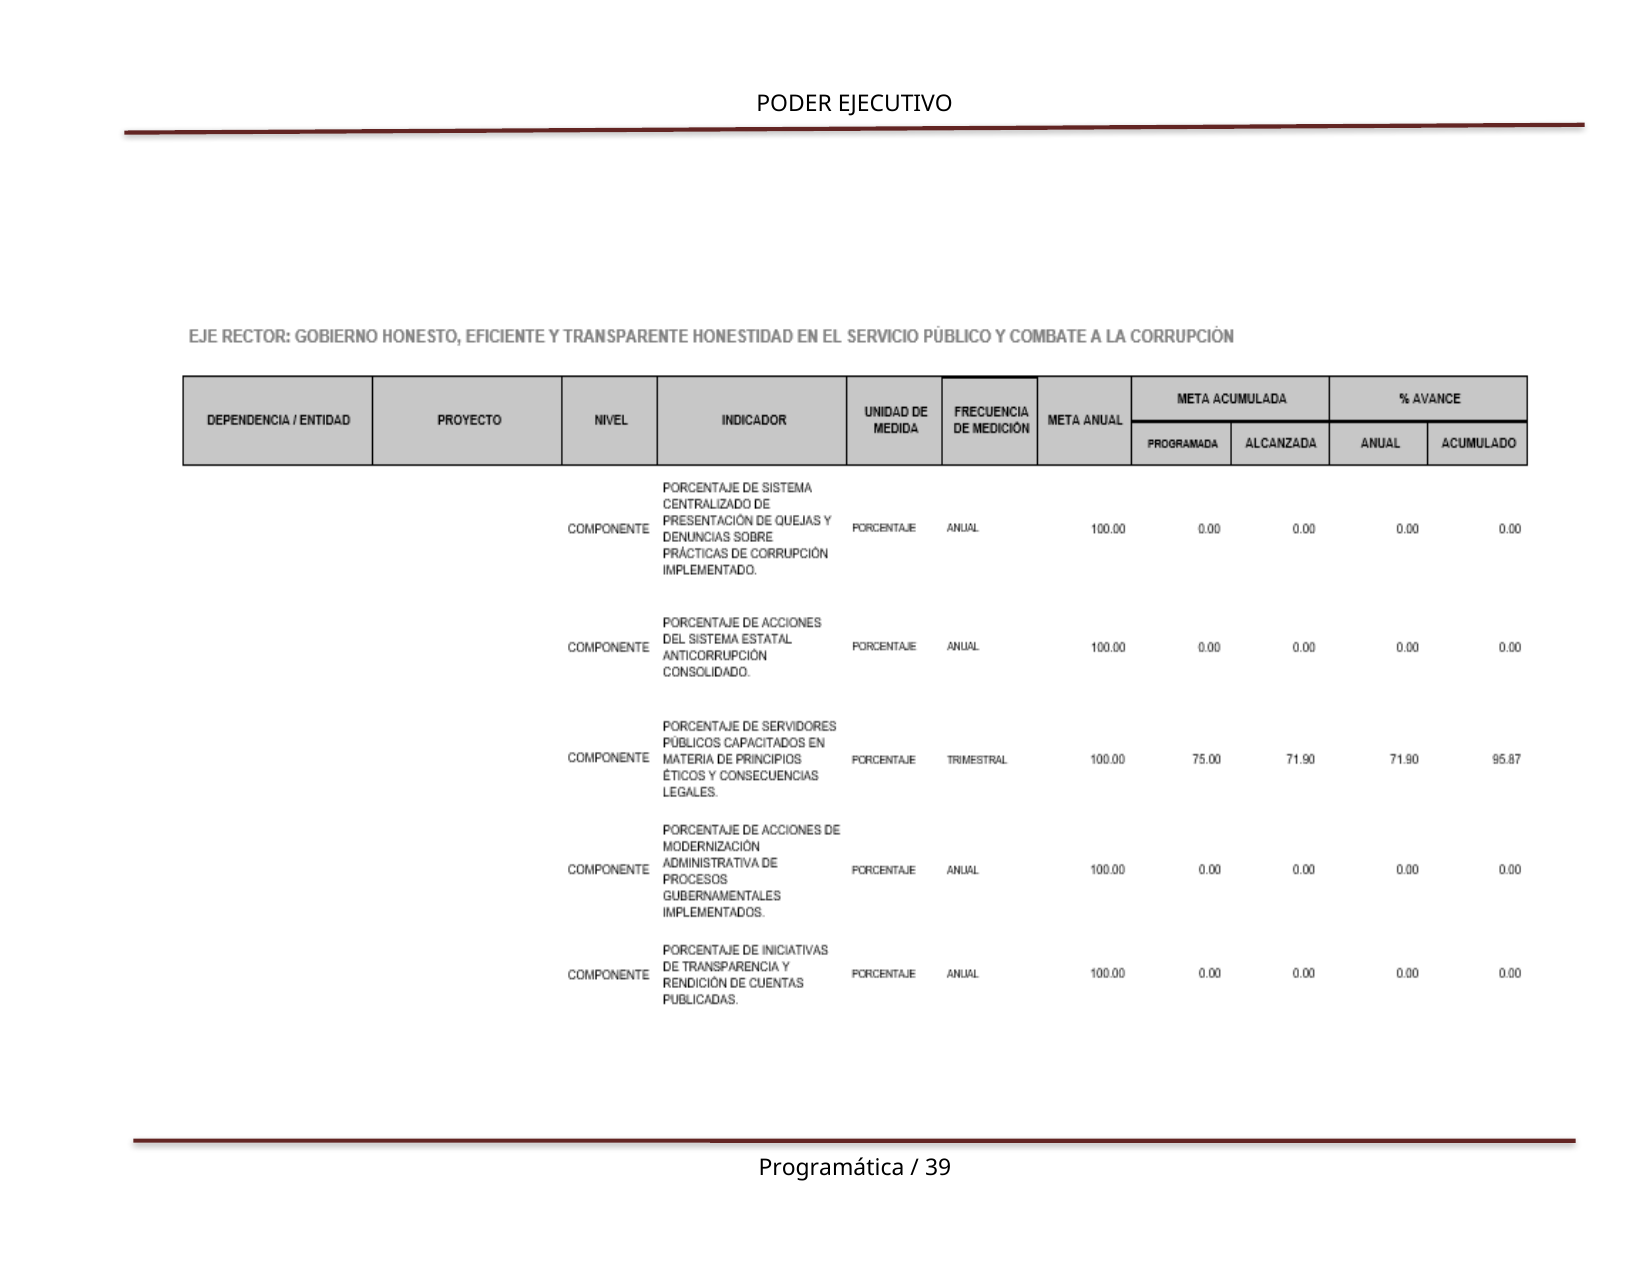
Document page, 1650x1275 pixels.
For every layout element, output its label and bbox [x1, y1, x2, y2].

picture [180, 311, 1529, 1015]
